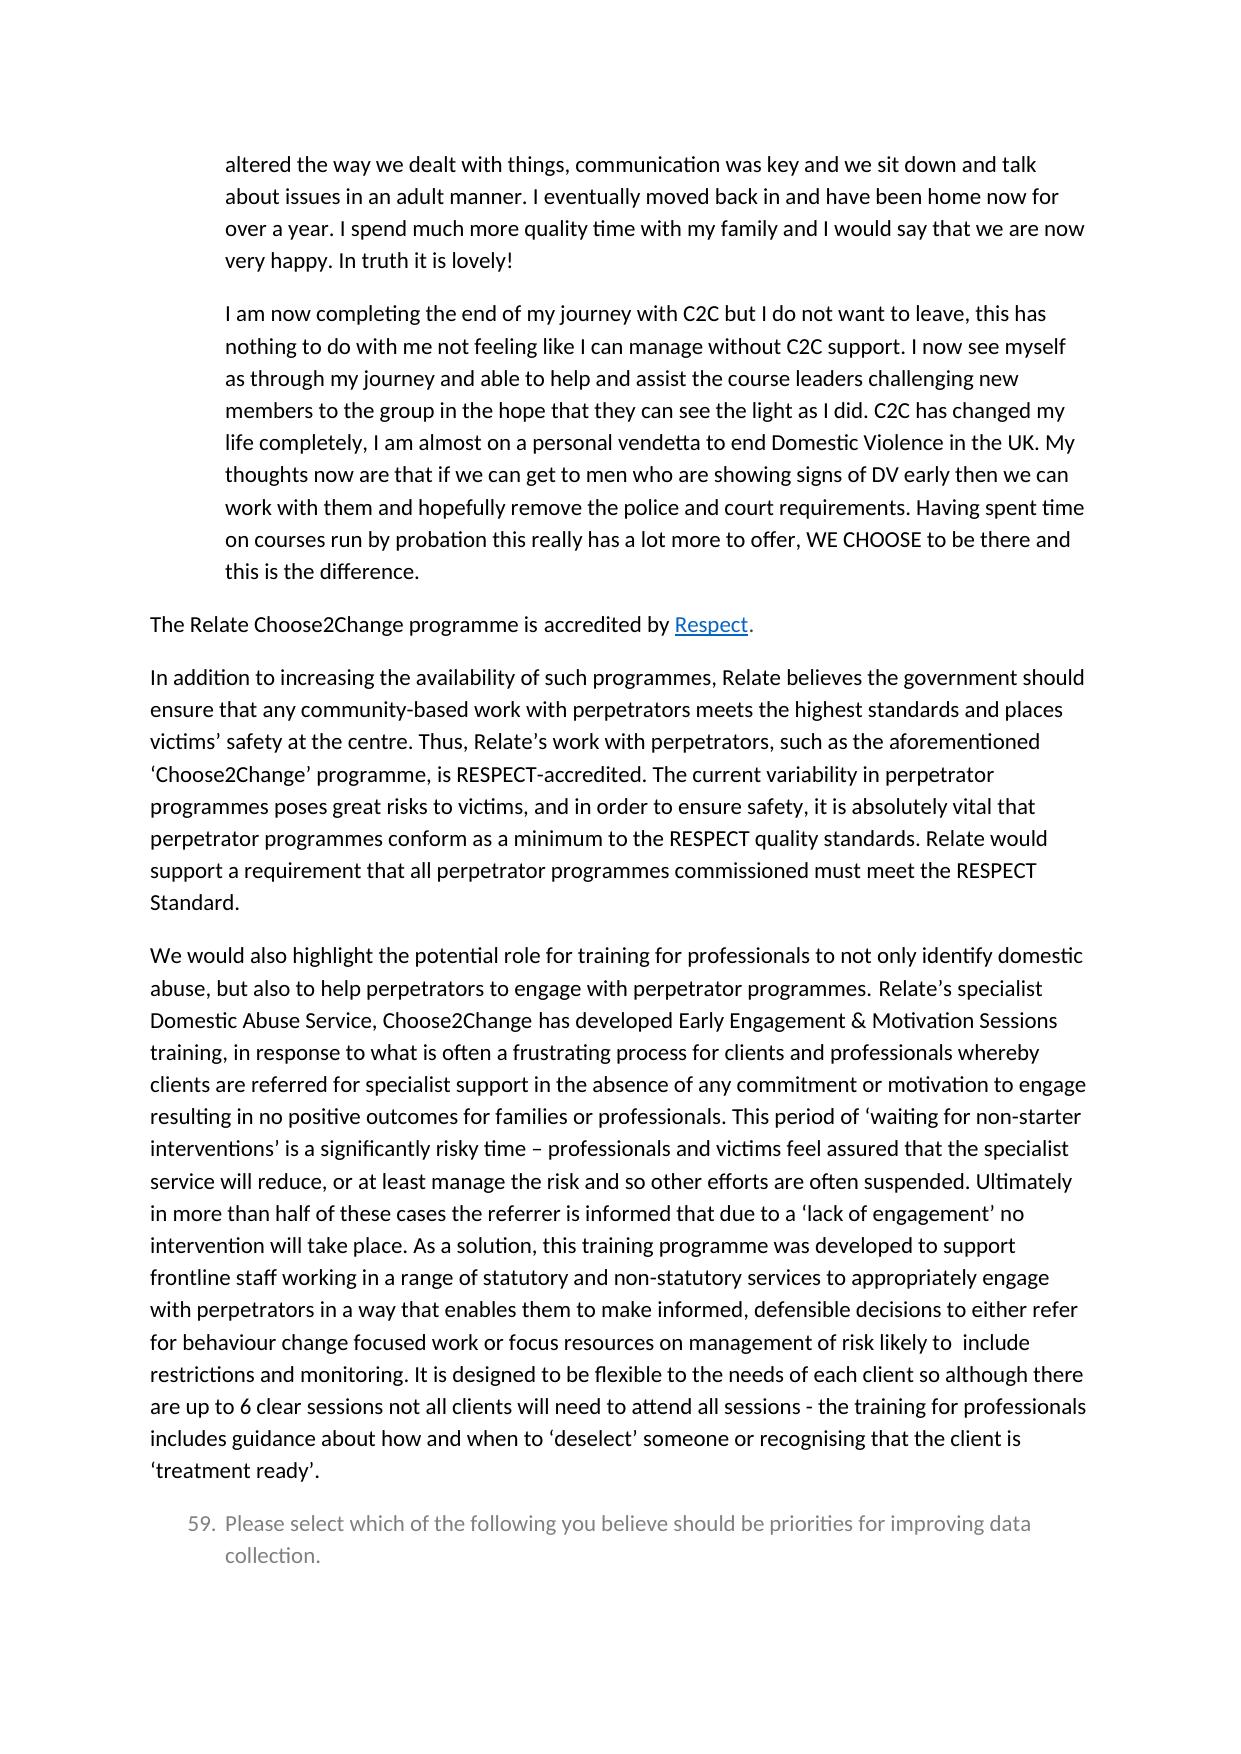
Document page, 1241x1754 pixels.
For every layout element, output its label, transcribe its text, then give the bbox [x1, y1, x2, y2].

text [225, 150, 1090, 274]
text The Relate Choose2Change programme is accredited by Respect. [150, 610, 1090, 638]
text I am now completing the end of my journey with C2C but I do not want to leave, this has nothing to do with me not feeling like I can manage without C2C support. I now see myself as through my journey and able to help and assist the course leaders challenging new members to the group in the hope that they can see the light as I did. C2C has changed my life completely, I am almost on a personal vendetta to end Domestic Violence in the UK. My thoughts now are that if we can get to men who are showing signs of DV early then we can work with them and hopefully remove the police and court requirements. Having spent time on courses run by probation this really has a lot more to offer, WE CHOOSE to be there and this is the difference. [225, 299, 1090, 585]
list Please select which of the following you believe should be priorities for improving data collection. [187, 1509, 1090, 1570]
text We would also highlight the potential role for training for professionals to not only identify domestic abuse, but also to help perpetrators to engage with perpetrator programmes. Relate’s specialist Domestic Abuse Service, Choose2Change has developed Early Engagement & Motivation Sessions training, in response to what is often a frustrating process for clients and professionals whereby clients are referred for specialist support in the absence of any commitment or motivation to engage resulting in no positive outcomes for families or professionals. This period of ‘waiting for non-starter interventions’ is a significantly risky time – professionals and victims feel assured that the specialist service will reduce, or at least manage the risk and so other efforts are often suspended. Ultimately in more than half of these cases the referrer is informed that due to a ‘lack of engagement’ no intervention will take place. As a solution, this training programme was developed to support frontline staff working in a range of statutory and non-statutory services to appropriately engage with perpetrators in a way that enables them to make informed, defensible decisions to either refer for behaviour change focused work or focus resources on management of risk likely to include restrictions and monitoring. It is designed to be flexible to the needs of each client so although there are up to 6 clear sessions not all clients will need to attend all sessions - the training for professionals includes guidance about how and when to ‘deselect’ someone or recognising that the client is ‘treatment ready’. [150, 941, 1090, 1484]
text In addition to increasing the availability of such programmes, Relate believes the government should ensure that any community-based work with perpetrators meets the highest standards and places victims’ safety at the centre. Thus, Relate’s work with perpetrators, such as the aforementioned ‘Choose2Change’ programme, is RESPECT-accredited. The current variability in perpetrator programmes poses great risks to victims, and in order to ensure safety, it is absolutely vital that perpetrator programmes conform as a minimum to the RESPECT quality standards. Relate would support a requirement that all perpetrator programmes commissioned must meet the RESPECT Standard. [150, 663, 1090, 916]
